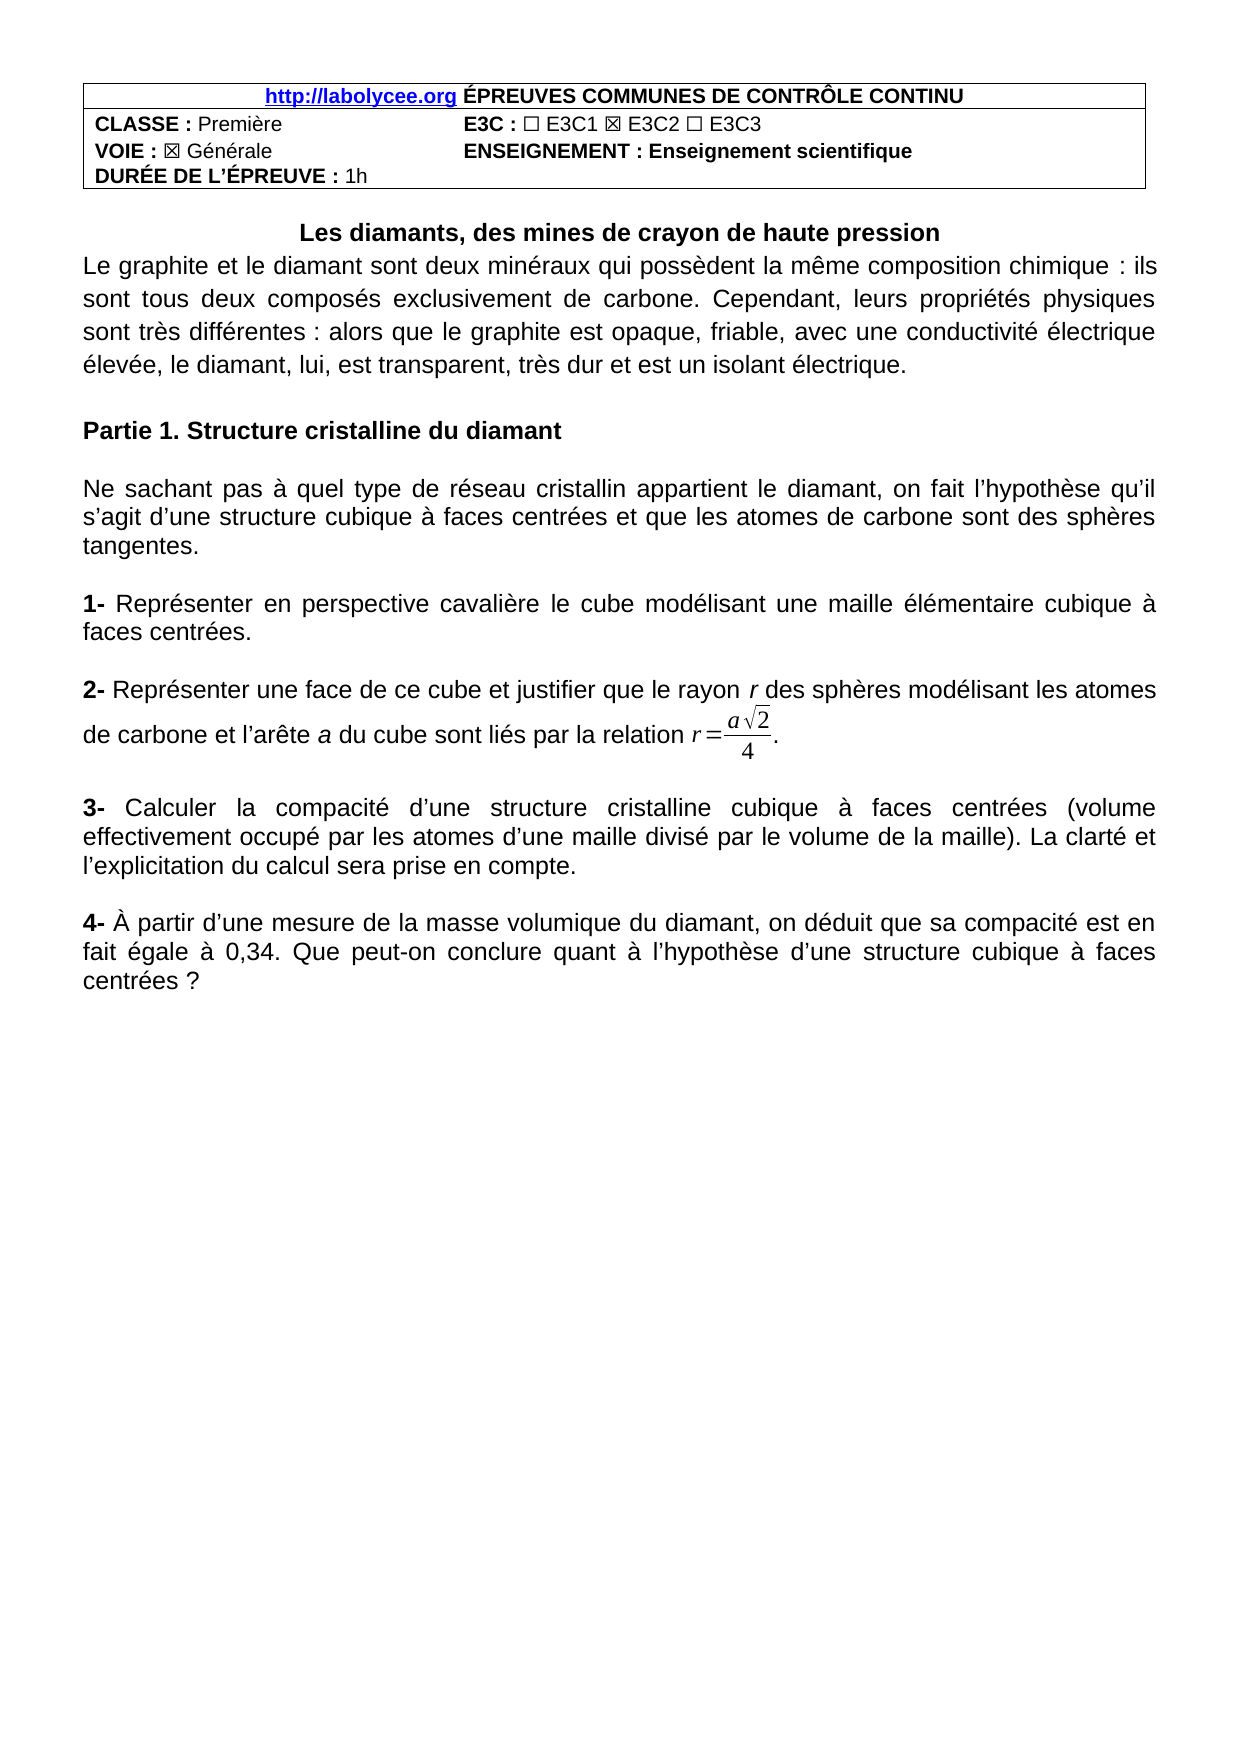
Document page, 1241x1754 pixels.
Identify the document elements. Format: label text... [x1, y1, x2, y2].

text 1- Représenter en perspective cavalière le cube modélisant une maille élémentaire cubique à faces centrées. [83, 588, 1157, 646]
text Ne sachant pas à quel type de réseau cristallin appartient le diamant, on fait l’hypothèse qu’il s’agit d’une structure cubique à faces centrées et que les atomes de carbone sont des sphères tangentes. [83, 473, 1157, 560]
text 4- À partir d’une mesure de la masse volumique du diamant, on déduit que sa compacité est en fait égale à 0,34. Que peut-on conclure quant à l’hypothèse d’une structure cubique à faces centrées ? [83, 908, 1157, 994]
text Le graphite et le diamant sont deux minéraux qui possèdent la même composition chimique : ils sont tous deux composés exclusivement de carbone. Cependant, leurs propriétés physiques sont très différentes : alors que le graphite est opaque, friable, avec une conductivité électrique élevée, le diamant, lui, est transparent, très dur et est un isolant électrique. [83, 251, 1157, 379]
text Les diamants, des mines de crayon de haute pression [83, 218, 1157, 247]
text 2- Représenter une face de ce cube et justifier que le rayon r des sphères modélisant les atomes de carbone et l’arête a du cube sont liés par la relation . [83, 675, 1157, 764]
table_header http://labolycee.org ÉPREUVES COMMUNES DE CONTRÔLE CONTINU [84, 84, 1145, 108]
text 3- Calculer la compacité d’une structure cristalline cubique à faces centrées (volume effectivement occupé par les atomes d’une maille divisé par le volume de la maille). La clarté et l’explicitation du calcul sera prise en compte. [83, 793, 1157, 879]
table_cell CLASSE : Première E3C : E3C1 E3C2 E3C3 VOIE : Générale ENSEIGNEMENT : Enseignement scientifique DURÉE DE L’ÉPREUVE : 1h [84, 109, 1145, 188]
text Partie 1. Structure cristalline du diamant [83, 416, 1157, 445]
